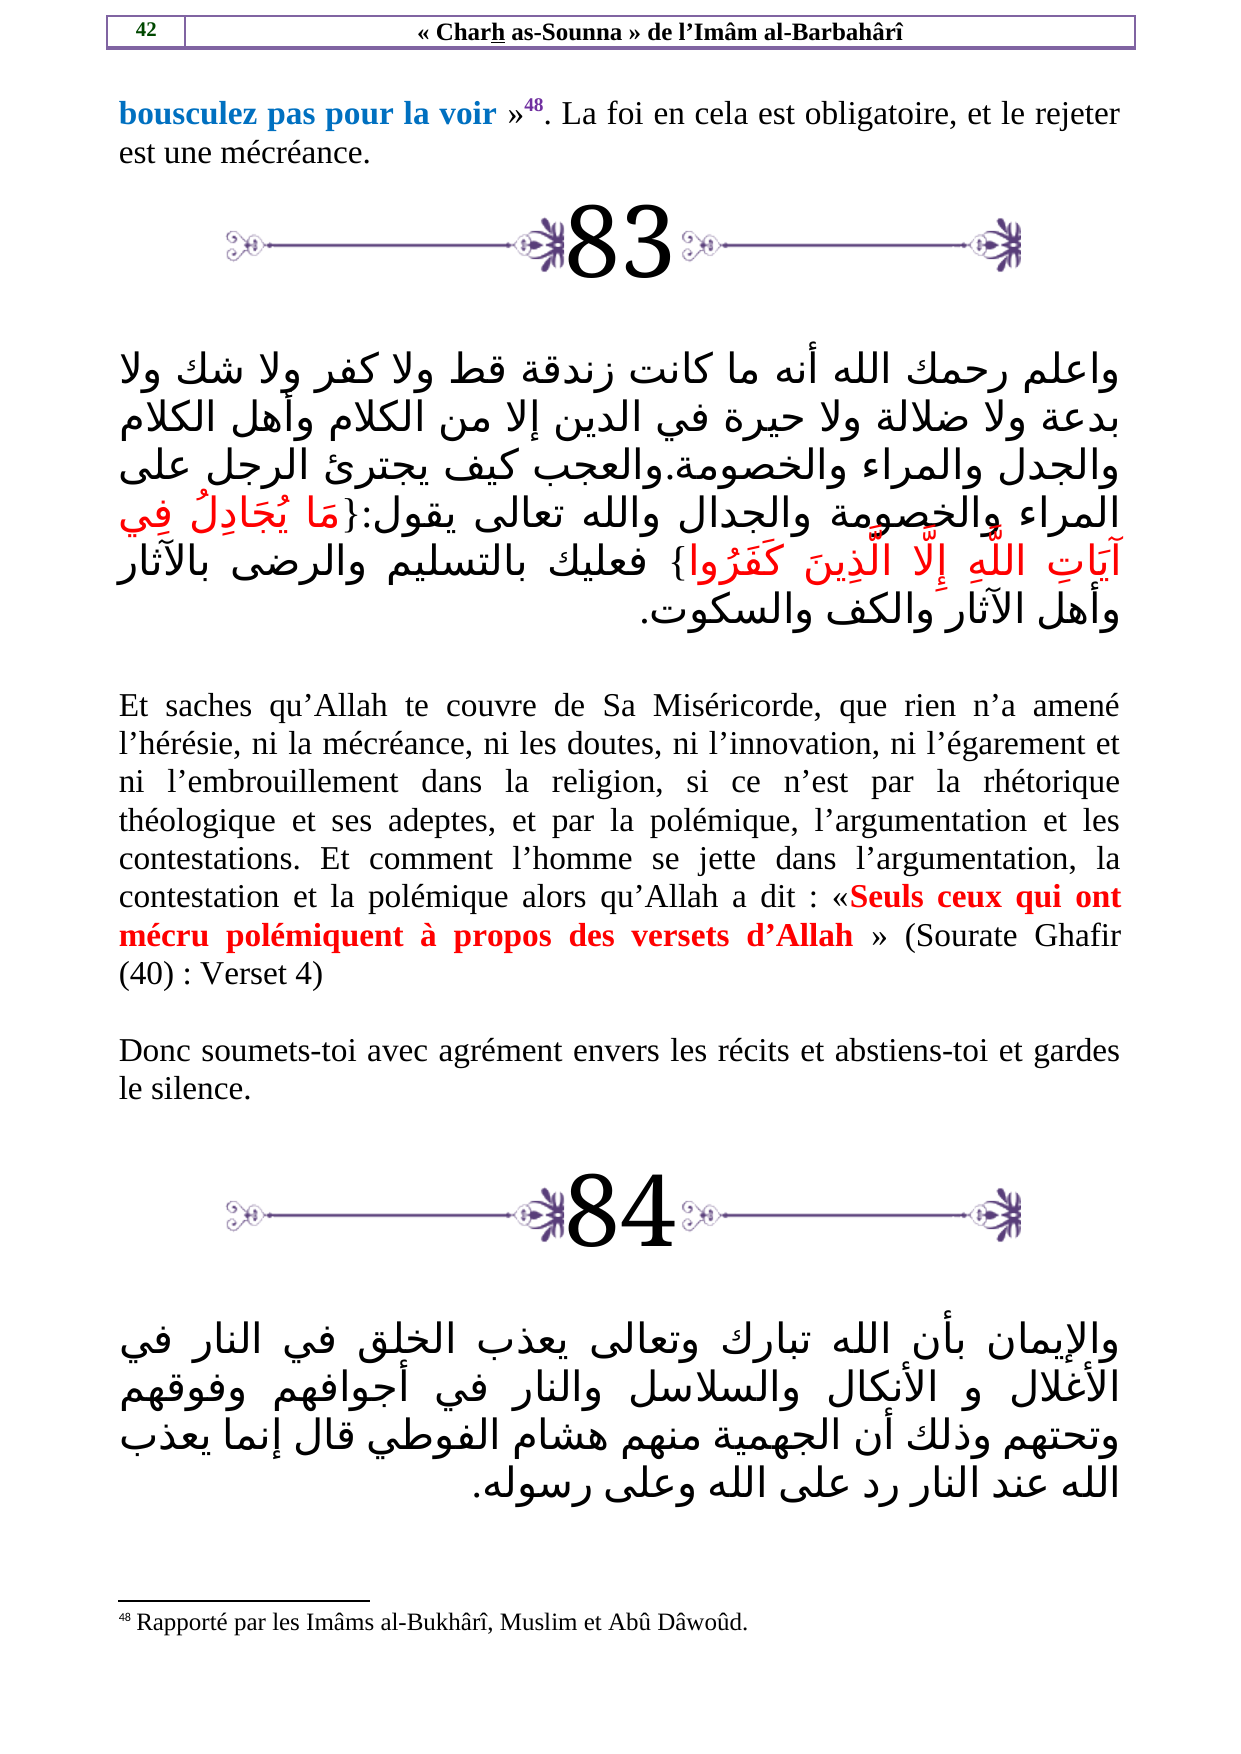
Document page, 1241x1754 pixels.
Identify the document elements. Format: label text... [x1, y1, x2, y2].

text Donc soumets-toi avec agrément envers les récits et abstiens-toi et gardes le silence. [118, 1030, 1122, 1106]
text Et saches qu’Allah te couvre de Sa Miséricorde, que rien n’a amené l’hérésie, ni la mécréance, ni les doutes, ni l’innovation, ni l’égarement et ni l’embrouillement dans la religion, si ce n’est par la rhétorique théologique et ses adeptes, et par la polémique, l’argumentation et les contestations. Et comment l’homme se jette dans l’argumentation, la contestation et la polémique alors qu’Allah a dit : «Seuls ceux qui ont mécru polémiquent à propos des versets d’Allah » (Sourate Ghafir (40) : Verset 4) [118, 685, 1122, 991]
text 83 [118, 170, 1122, 306]
text والإيمان بأن الله تبارك وتعالى يعذب الخلق في النار في الأغلال و الأنكال والسلاسل والنار في أجوافهم وفوقهم وتحتهم وذلك أن الجهمية منهم هشام الفوطي قال إنما يعذب الله عند النار رد على الله وعلى رسوله. [118, 1314, 1122, 1506]
text 84 [118, 1140, 1122, 1276]
text واعلم رحمك الله أنه ما كانت زندقة قط ولا كفر ولا شك ولا بدعة ولا ضلالة ولا حيرة في الدين إلا من الكلام وأهل الكلام والجدل والمراء والخصومة.والعجب كيف يجترئ الرجل على المراء والخصومة والجدال والله تعالى يقول:{مَا يُجَادِلُ فِي آيَاتِ اللَّهِ إِلَّا الَّذِينَ كَفَرُوا} فعليك بالتسليم والرضى بالآثار وأهل الآثار والكف والسكوت. [118, 345, 1122, 632]
